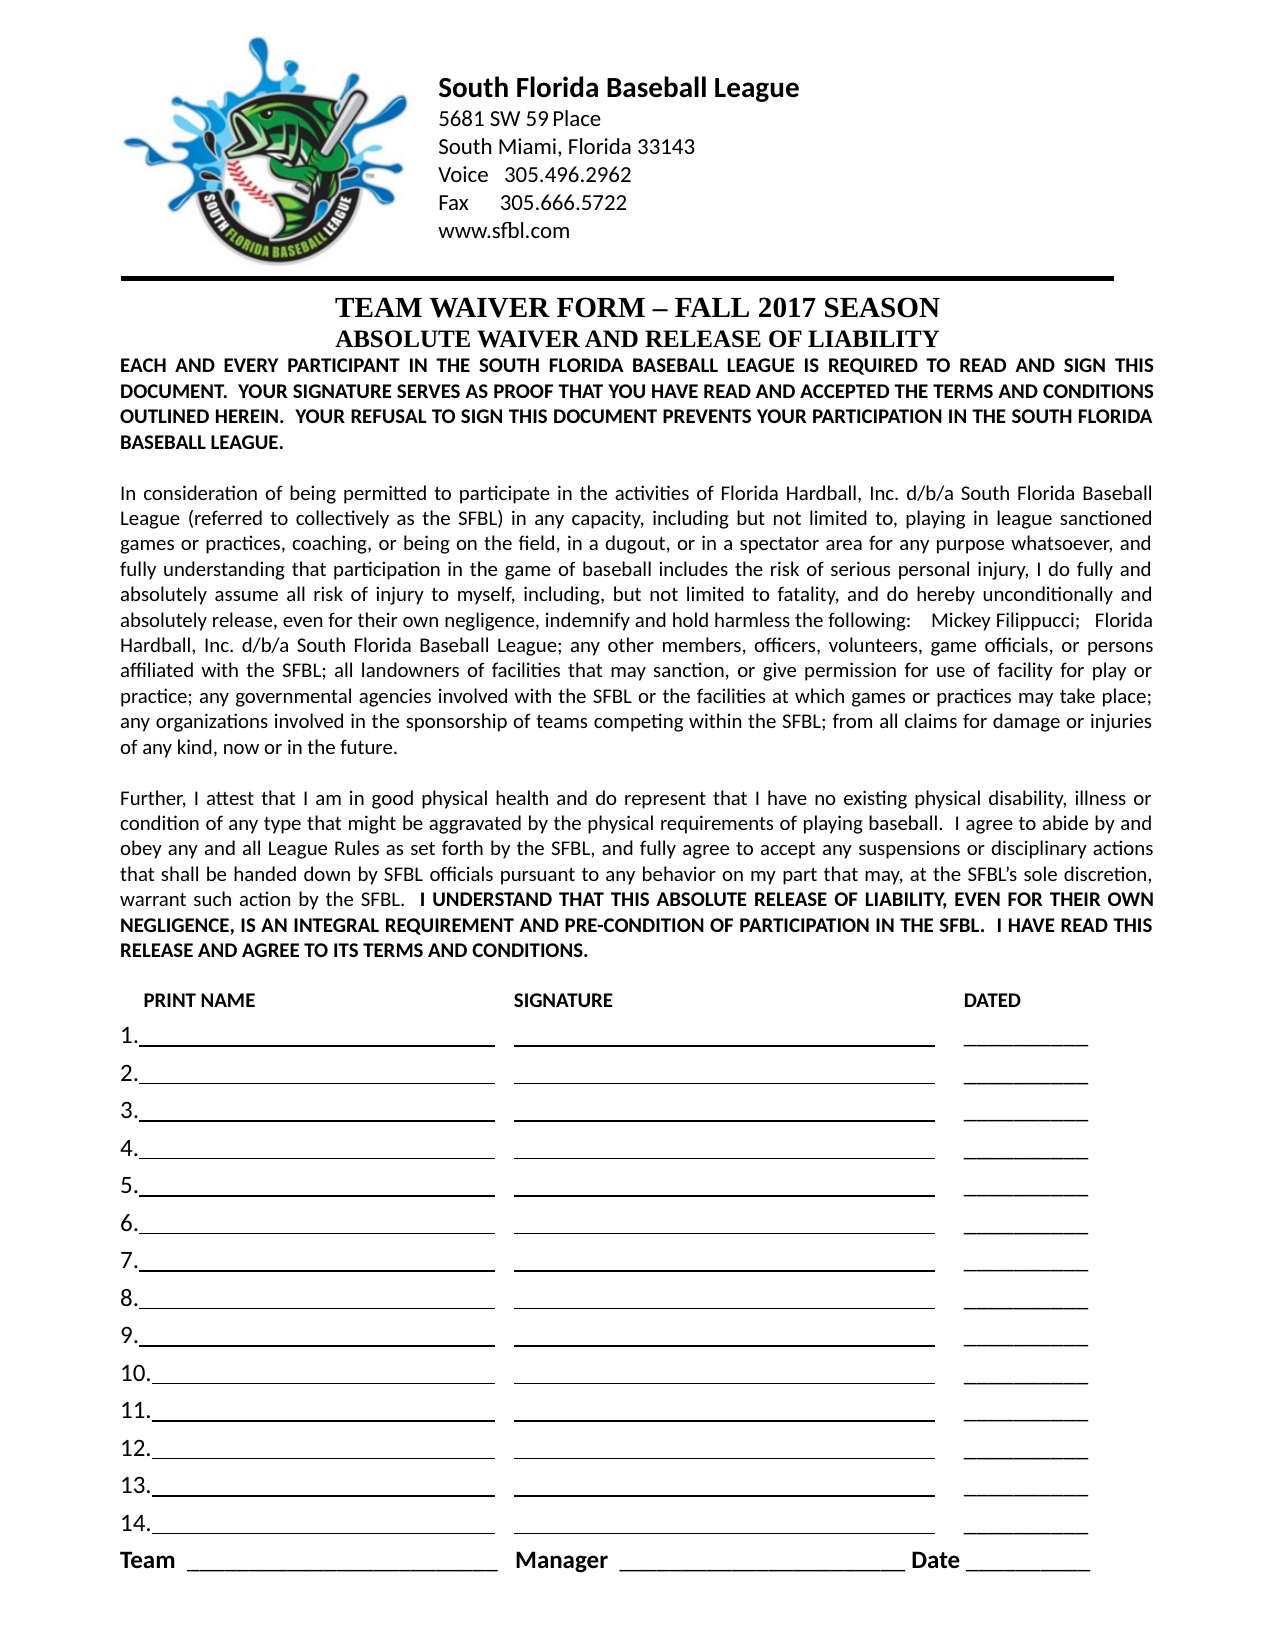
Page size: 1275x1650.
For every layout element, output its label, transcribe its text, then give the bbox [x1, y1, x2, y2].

text 12. __________ [120, 1425, 1155, 1462]
text In consideration of being permitted to participate in the activities of Florida Hardball, Inc. d/b/a South Florida Baseball League (referred to collectively as the SFBL) in any capacity, including but not limited to, playing in league sanctioned games or practices, coaching, or being on the field, in a dugout, or in a spectator area for any purpose whatsoever, and fully understanding that participation in the game of baseball includes the risk of serious personal injury, I do fully and absolutely assume all risk of injury to myself, including, but not limited to fatality, and do hereby unconditionally and absolutely release, even for their own negligence, indemnify and hold harmless the following: Mickey Filippucci; Florida Hardball, Inc. d/b/a South Florida Baseball League; any other members, officers, volunteers, game officials, or persons affiliated with the SFBL; all landowners of facilities that may sanction, or give permission for use of facility for play or practice; any governmental agencies involved with the SFBL or the facilities at which games or practices may take place; any organizations involved in the sponsorship of teams competing within the SFBL; from all claims for damage or injuries of any kind, now or in the future. [120, 480, 1155, 759]
text 2. __________ [120, 1050, 1155, 1087]
text 7. __________ [120, 1237, 1155, 1275]
text 5. __________ [120, 1162, 1155, 1200]
text TEAM WAIVER FORM – FALL 2017 SEASON [120, 290, 1155, 324]
text 13. __________ [120, 1462, 1155, 1500]
text 8. __________ [120, 1275, 1155, 1312]
text 6. __________ [120, 1200, 1155, 1237]
picture [120, 30, 415, 268]
text 9. __________ [120, 1312, 1155, 1350]
text Further, I attest that I am in good physical health and do represent that I have no existing physical disability, illness or condition of any type that might be aggravated by the physical requirements of playing baseball. I agree to abide by and obey any and all League Rules as set forth by the SFBL, and fully agree to accept any suspensions or disciplinary actions that shall be handed down by SFBL officials pursuant to any behavior on my part that may, at the SFBL’s sole discretion, warrant such action by the SFBL. I UNDERSTAND THAT THIS ABSOLUTE RELEASE OF LIABILITY, EVEN FOR THEIR OWN NEGLIGENCE, IS AN INTEGRAL REQUIREMENT AND PRE-CONDITION OF PARTICIPATION IN THE SFBL. I HAVE READ THIS RELEASE AND AGREE TO ITS TERMS AND CONDITIONS. [120, 785, 1155, 963]
text PRINT NAME SIGNATURE DATED [120, 987, 1155, 1012]
text 3. __________ [120, 1087, 1155, 1125]
text ABSOLUTE WAIVER AND RELEASE OF LIABILITY [120, 324, 1155, 353]
text 4. __________ [120, 1125, 1155, 1162]
text 10. __________ [120, 1350, 1155, 1387]
text 14. __________ [120, 1500, 1155, 1537]
text 1. __________ [120, 1012, 1155, 1050]
text EACH AND EVERY PARTICIPANT IN THE SOUTH FLORIDA BASEBALL LEAGUE IS REQUIRED TO READ AND SIGN THIS DOCUMENT. YOUR SIGNATURE SERVES AS PROOF THAT YOU HAVE READ AND ACCEPTED THE TERMS AND CONDITIONS OUTLINED HEREIN. YOUR REFUSAL TO SIGN THIS DOCUMENT PREVENTS YOUR PARTICIPATION IN THE SOUTH FLORIDA BASEBALL LEAGUE. [120, 353, 1155, 454]
text Team _________________________ Manager _______________________ Date __________ [120, 1537, 1155, 1575]
text 11. __________ [120, 1387, 1155, 1425]
